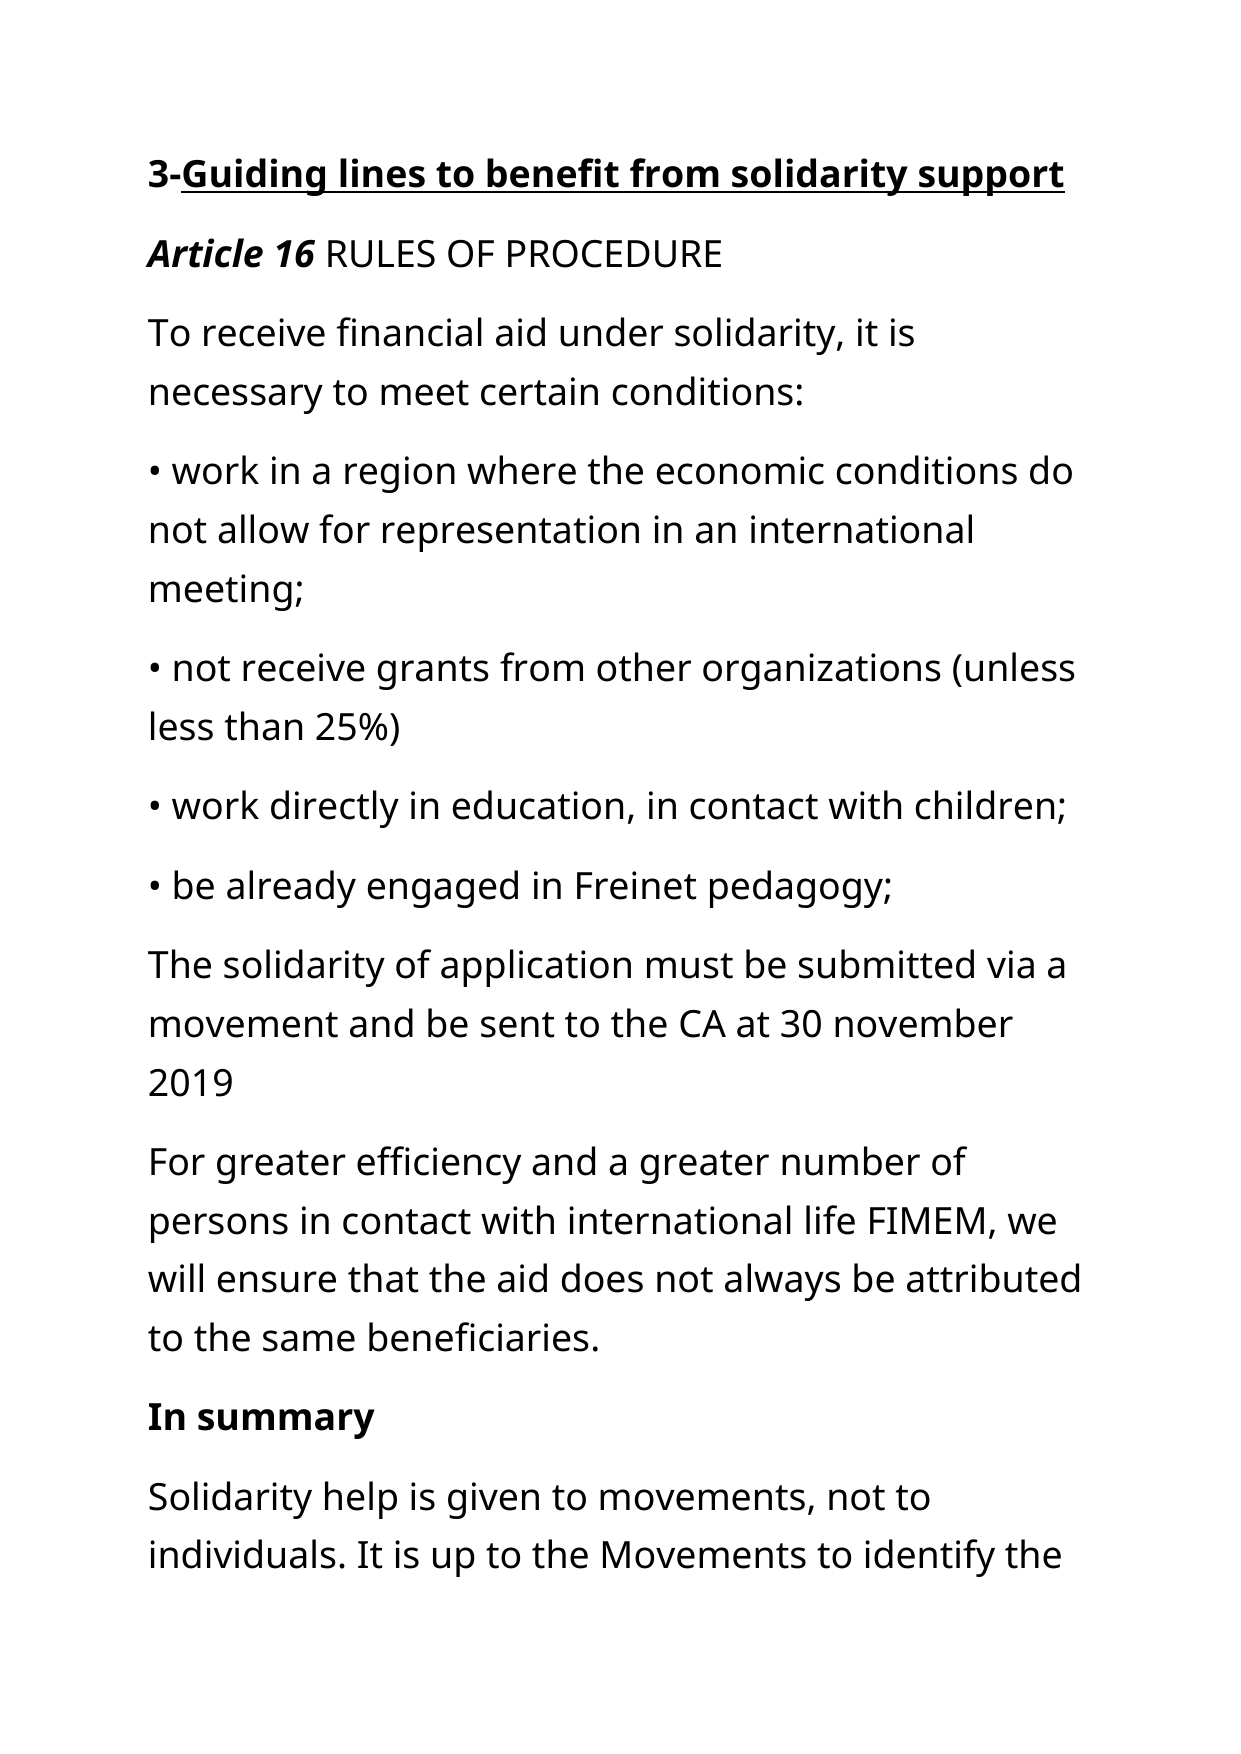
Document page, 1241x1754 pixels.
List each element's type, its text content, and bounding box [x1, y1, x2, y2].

text • work directly in education, in contact with children; [148, 779, 1093, 831]
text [148, 1470, 1093, 1580]
text In summary [148, 1391, 1093, 1442]
text To receive financial aid under solidarity, it is necessary to meet certain conditions: [148, 307, 1093, 416]
text For greater efficiency and a greater number of persons in contact with international life FIMEM, we will ensure that the aid does not always be attributed to the same beneficiaries. [148, 1135, 1093, 1362]
text The solidarity of application must be submitted via a movement and be sent to the CA at 30 november 2019 [148, 938, 1093, 1107]
text Article 16 RULES OF PROCEDURE [148, 227, 1093, 278]
text • work in a region where the economic conditions do not allow for representation in an international meeting; [148, 445, 1093, 613]
text • be already engaged in Freinet pedagogy; [148, 859, 1093, 910]
text 3-Guiding lines to benefit from solidarity support [148, 148, 1093, 199]
text • not receive grants from other organizations (unless less than 25%) [148, 641, 1093, 751]
